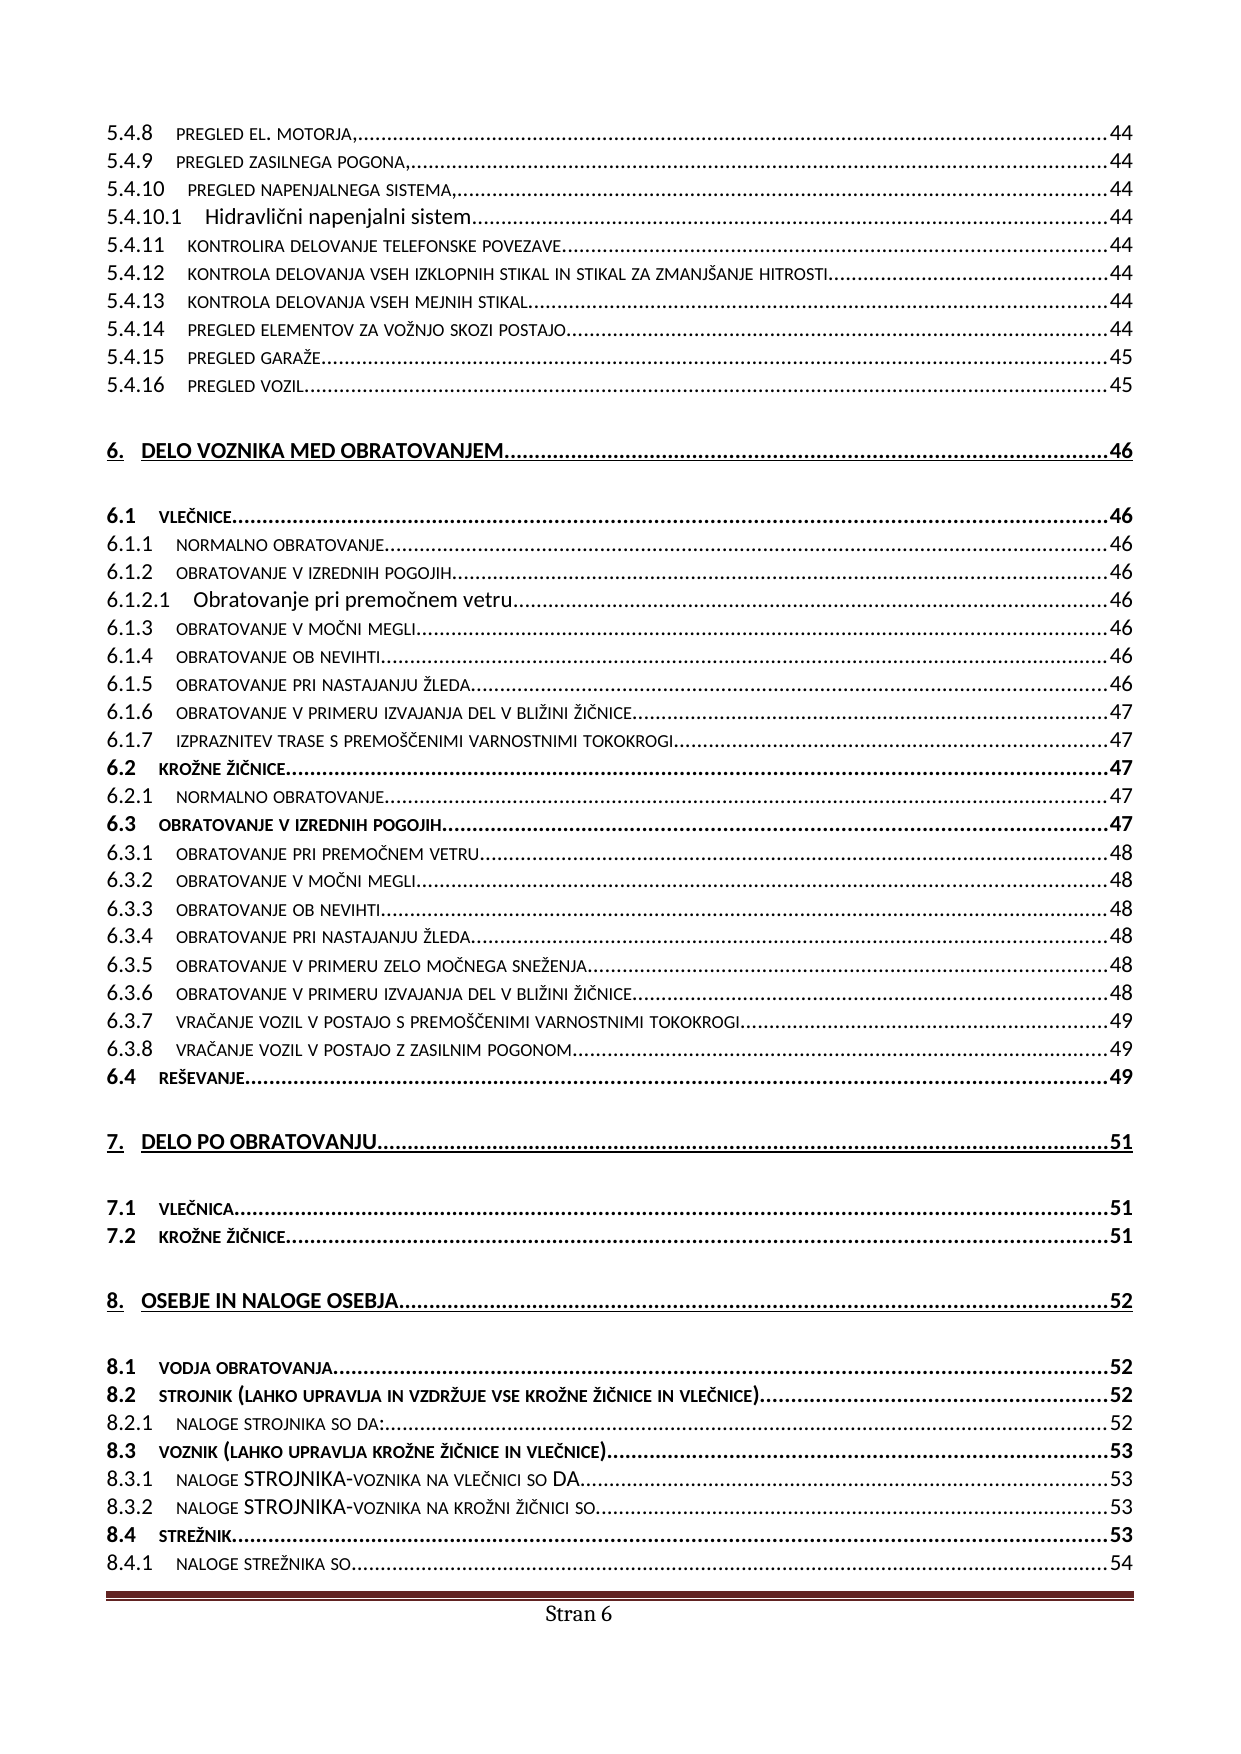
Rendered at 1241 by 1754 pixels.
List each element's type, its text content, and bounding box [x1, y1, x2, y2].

text 5.4.10 pregled napenjalnega sistema, 44 [106, 174, 1134, 202]
text 5.4.11 kontrolira delovanje telefonske povezave 44 [106, 230, 1134, 258]
text 5.4.8 pregled el. motorja, 44 [106, 118, 1134, 146]
text 8.2.1 naloge strojnika so da: 52 [106, 1408, 1134, 1436]
text 6. DELO VOZNIKA MED OBRATOVANJEM 46 [106, 436, 1134, 464]
text 6.1 vlečnice 46 [106, 501, 1134, 529]
text 5.4.15 pregled garaže 45 [106, 342, 1134, 370]
text 6.2 krožne žičnice 47 [106, 753, 1134, 782]
text 5.4.16 pregled vozil 45 [106, 370, 1134, 398]
text 8.3 voznik (lahko upravlja krožne žičnice in vlečnice) 53 [106, 1436, 1134, 1464]
text 7. DELO PO OBRATOVANJU 51 [106, 1127, 1134, 1155]
text 6.1.5 obratovanje pri nastajanju žleda 46 [106, 669, 1134, 697]
text 5.4.9 pregled zasilnega pogona, 44 [106, 146, 1134, 174]
text 5.4.14 pregled elementov za vožnjo skozi postajo 44 [106, 314, 1134, 342]
text 6.3.7 vračanje vozil v postajo s premoščenimi varnostnimi tokokrogi 49 [106, 1006, 1134, 1034]
text 6.3.1 obratovanje pri premočnem vetru 48 [106, 838, 1134, 866]
text 8.1 vodja obratovanja 52 [106, 1352, 1134, 1380]
text 6.1.2 obratovanje v izrednih pogojih 46 [106, 557, 1134, 585]
text 5.4.12 kontrola delovanja vseh izklopnih stikal in stikal za zmanjšanje hitrosti 44 [106, 258, 1134, 286]
text 8.4 strežnik 53 [106, 1520, 1134, 1548]
text 6.3.3 obratovanje ob nevihti 48 [106, 894, 1134, 922]
text 8. OSEBJE IN NALOGE OSEBJA 52 [106, 1286, 1134, 1314]
text 8.3.2 naloge STROJNIKA-voznika na krožni žičnici so 53 [106, 1492, 1134, 1520]
text 6.1.1 normalno obratovanje 46 [106, 529, 1134, 557]
text 7.1 vlečnica 51 [106, 1193, 1134, 1221]
text 6.3.2 obratovanje v močni megli 48 [106, 866, 1134, 894]
text 7.2 krožne žičnice 51 [106, 1221, 1134, 1249]
text 5.4.10.1 Hidravlični napenjalni sistem 44 [106, 202, 1134, 230]
text 6.3.6 obratovanje v primeru izvajanja del v bližini žičnice 48 [106, 978, 1134, 1006]
text 8.4.1 naloge strežnika so 54 [106, 1548, 1134, 1576]
text 6.3.5 obratovanje v primeru zelo močnega sneženja 48 [106, 950, 1134, 978]
text 6.1.2.1 Obratovanje pri premočnem vetru 46 [106, 585, 1134, 613]
text 5.4.13 kontrola delovanja vseh mejnih stikal 44 [106, 286, 1134, 314]
text 6.1.6 obratovanje v primeru izvajanja del v bližini žičnice 47 [106, 697, 1134, 726]
text 6.1.7 izpraznitev trase s premoščenimi varnostnimi tokokrogi 47 [106, 726, 1134, 753]
text 6.1.3 obratovanje v močni megli 46 [106, 613, 1134, 641]
text 6.4 reševanje 49 [106, 1062, 1134, 1090]
text 6.3.4 obratovanje pri nastajanju žleda 48 [106, 922, 1134, 950]
text 6.1.4 obratovanje ob nevihti 46 [106, 641, 1134, 669]
text 8.3.1 naloge STROJNIKA-voznika na vlečnici so DA 53 [106, 1464, 1134, 1492]
text 6.3 obratovanje v izrednih pogojih 47 [106, 809, 1134, 838]
text 6.2.1 normalno obratovanje 47 [106, 782, 1134, 809]
text 6.3.8 vračanje vozil v postajo z zasilnim pogonom 49 [106, 1034, 1134, 1062]
text 8.2 strojnik (lahko upravlja in vzdržuje vse krožne žičnice in vlečnice) 52 [106, 1380, 1134, 1408]
